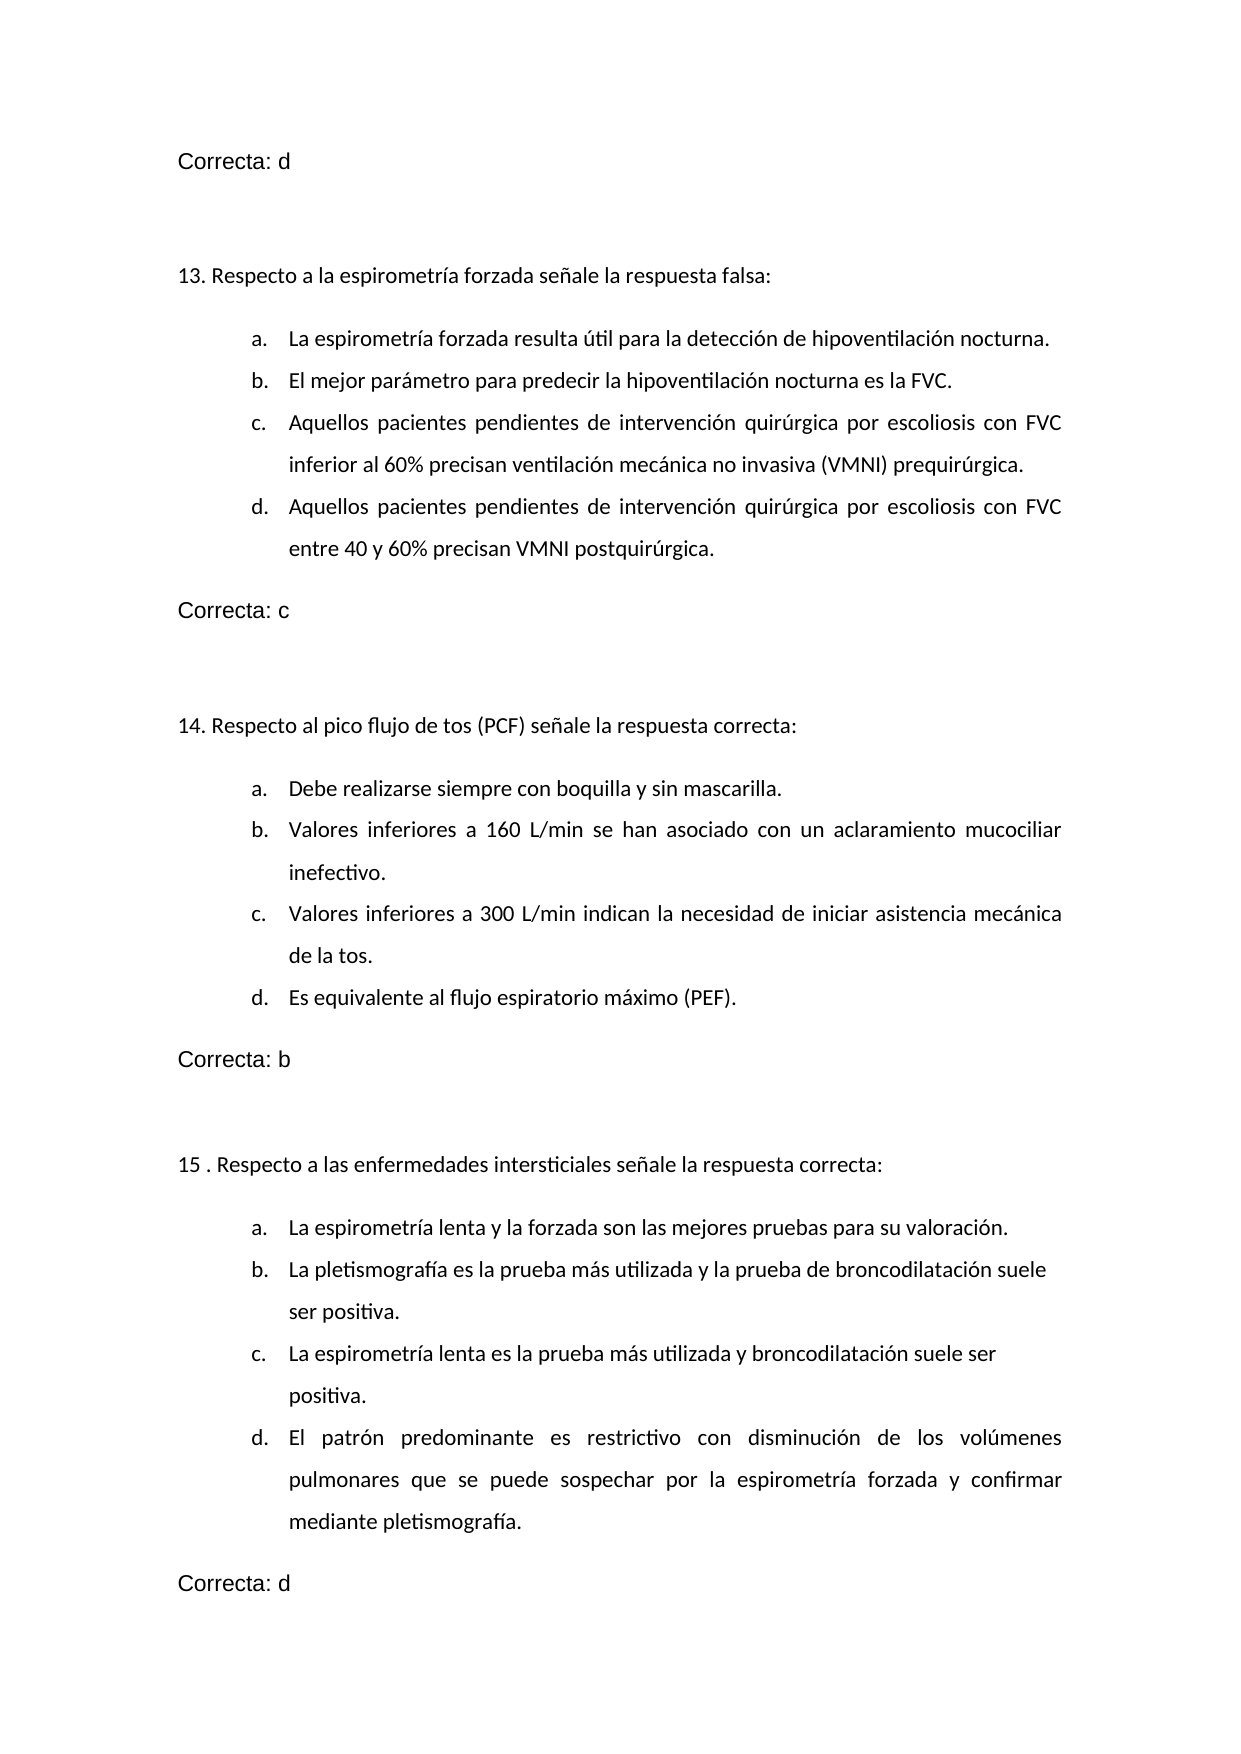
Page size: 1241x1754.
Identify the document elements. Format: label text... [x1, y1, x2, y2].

text Correcta: b [177, 1046, 1063, 1073]
list La espirometría forzada resulta útil para la detección de hipoventilación nocturna. [251, 324, 1063, 352]
list Valores inferiores a 160 L/min se han asociado con un aclaramiento mucociliar inefectivo. [251, 816, 1063, 886]
list La pletismografía es la prueba más utilizada y la prueba de broncodilatación suele ser positiva. [251, 1255, 1063, 1325]
list El patrón predominante es restrictivo con disminución de los volúmenes pulmonares que se puede sospechar por la espirometría forzada y confirmar mediante pletismografía. [251, 1423, 1063, 1535]
text 15 . Respecto a las enfermedades intersticiales señale la respuesta correcta: [177, 1150, 1063, 1178]
list Aquellos pacientes pendientes de intervención quirúrgica por escoliosis con FVC entre 40 y 60% precisan VMNI postquirúrgica. [251, 492, 1063, 562]
text Correcta: d [177, 148, 1063, 174]
text 13. Respecto a la espirometría forzada señale la respuesta falsa: [177, 261, 1063, 289]
list Valores inferiores a 300 L/min indican la necesidad de iniciar asistencia mecánica de la tos. [251, 899, 1063, 969]
text 14. Respecto al pico flujo de tos (PCF) señale la respuesta correcta: [177, 711, 1063, 739]
list Aquellos pacientes pendientes de intervención quirúrgica por escoliosis con FVC inferior al 60% precisan ventilación mecánica no invasiva (VMNI) prequirúrgica. [251, 408, 1063, 478]
list El mejor parámetro para predecir la hipoventilación nocturna es la FVC. [251, 366, 1063, 394]
text Correcta: c [177, 597, 1063, 623]
list Debe realizarse siempre con boquilla y sin mascarilla. [251, 774, 1063, 802]
list Es equivalente al flujo espiratorio máximo (PEF). [251, 983, 1063, 1012]
text Correcta: d [177, 1570, 1063, 1596]
list La espirometría lenta y la forzada son las mejores pruebas para su valoración. [251, 1213, 1063, 1241]
list La espirometría lenta es la prueba más utilizada y broncodilatación suele ser positiva. [251, 1339, 1063, 1409]
